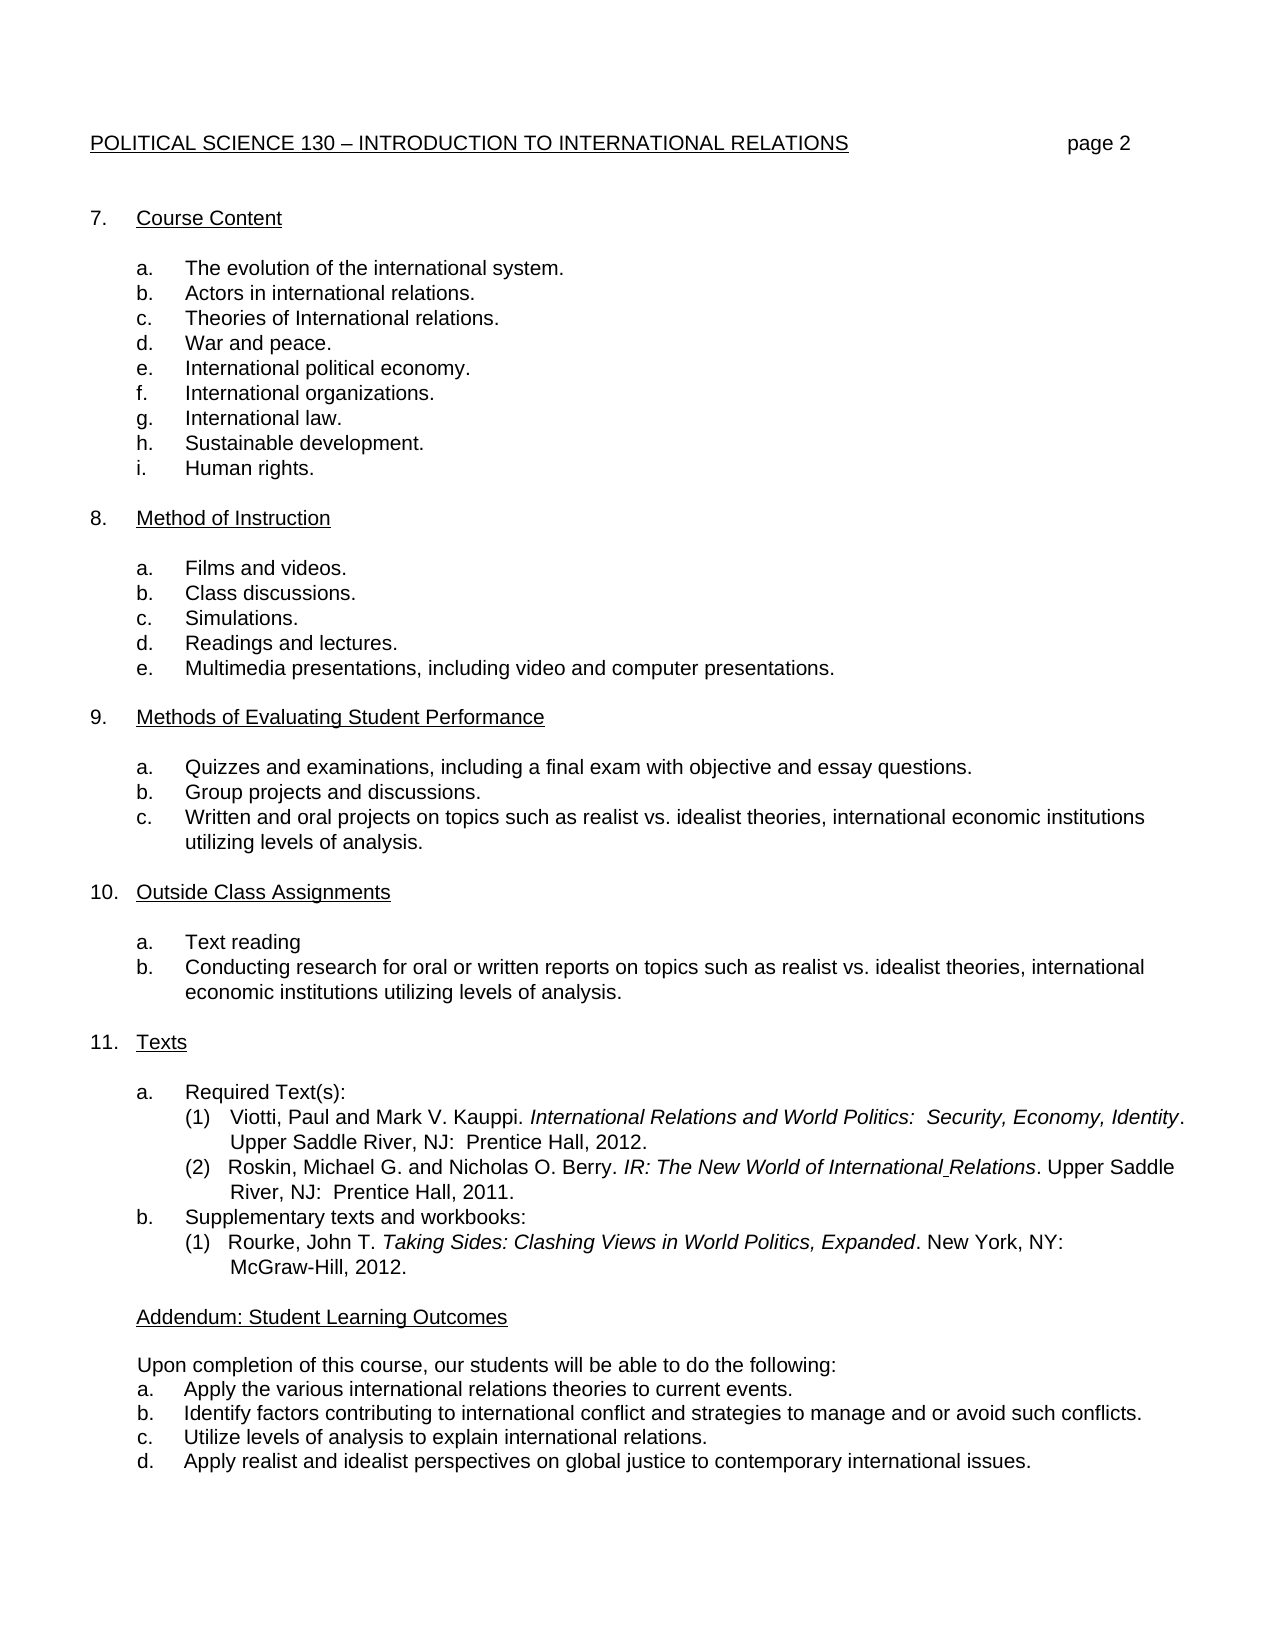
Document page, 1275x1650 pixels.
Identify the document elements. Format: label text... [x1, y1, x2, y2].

text Upon completion of this course, our students will be able to do the following: [90, 1353, 1185, 1377]
text i. Human rights. [90, 455, 1185, 480]
text a. The evolution of the international system. [90, 255, 1185, 280]
text 11. Texts [90, 1029, 1185, 1054]
text 9. Methods of Evaluating Student Performance [90, 704, 1185, 729]
list Utilize levels of analysis to explain international relations. [137, 1424, 1185, 1448]
text d. Readings and lectures. [90, 630, 1185, 655]
text a. Required Text(s): [90, 1079, 1185, 1104]
text g. International law. [90, 405, 1185, 430]
text e. Multimedia presentations, including video and computer presentations. [90, 655, 1185, 680]
text 8. Method of Instruction [90, 505, 1185, 530]
text f. International organizations. [90, 380, 1185, 405]
text 7. Course Content [90, 205, 1185, 230]
text (1) Viotti, Paul and Mark V. Kauppi. International Relations and World Politics: Security, Economy, Identity. Upper Saddle River, NJ: Prentice Hall, 2012. [90, 1104, 1185, 1154]
text h. Sustainable development. [90, 430, 1185, 455]
text (2) Roskin, Michael G. and Nicholas O. Berry. IR: The New World of International Relations. Upper Saddle River, NJ: Prentice Hall, 2011. [90, 1154, 1185, 1204]
text 10. Outside Class Assignments [90, 879, 1185, 904]
text b. Supplementary texts and workbooks: [90, 1204, 1185, 1229]
text c. Theories of International relations. [90, 305, 1185, 330]
text b. Conducting research for oral or written reports on topics such as realist vs. idealist theories, international economic institutions utilizing levels of analysis. [90, 954, 1185, 1004]
text b. Class discussions. [90, 580, 1185, 605]
text (1) Rourke, John T. Taking Sides: Clashing Views in World Politics, Expanded. New York, NY: [90, 1229, 1185, 1254]
text c. Written and oral projects on topics such as realist vs. idealist theories, international economic institutions utilizing levels of analysis. [90, 804, 1185, 854]
text b. Group projects and discussions. [90, 779, 1185, 804]
text b. Actors in international relations. [90, 280, 1185, 305]
text e. International political economy. [90, 355, 1185, 380]
text a. Text reading [90, 929, 1185, 954]
text a. Films and videos. [90, 555, 1185, 580]
text Addendum: Student Learning Outcomes [90, 1304, 1185, 1329]
text McGraw-Hill, 2012. [90, 1254, 1185, 1279]
text POLITICAL SCIENCE 130 – INTRODUCTION TO INTERNATIONAL RELATIONS page 2 [90, 130, 1185, 155]
text a. Quizzes and examinations, including a final exam with objective and essay questions. [90, 754, 1185, 779]
list Identify factors contributing to international conflict and strategies to manage and or avoid such conflicts. [137, 1401, 1185, 1424]
list Apply realist and idealist perspectives on global justice to contemporary international issues. [137, 1448, 1185, 1472]
text c. Simulations. [90, 605, 1185, 630]
text d. War and peace. [90, 330, 1185, 355]
list Apply the various international relations theories to current events. [137, 1377, 1185, 1401]
